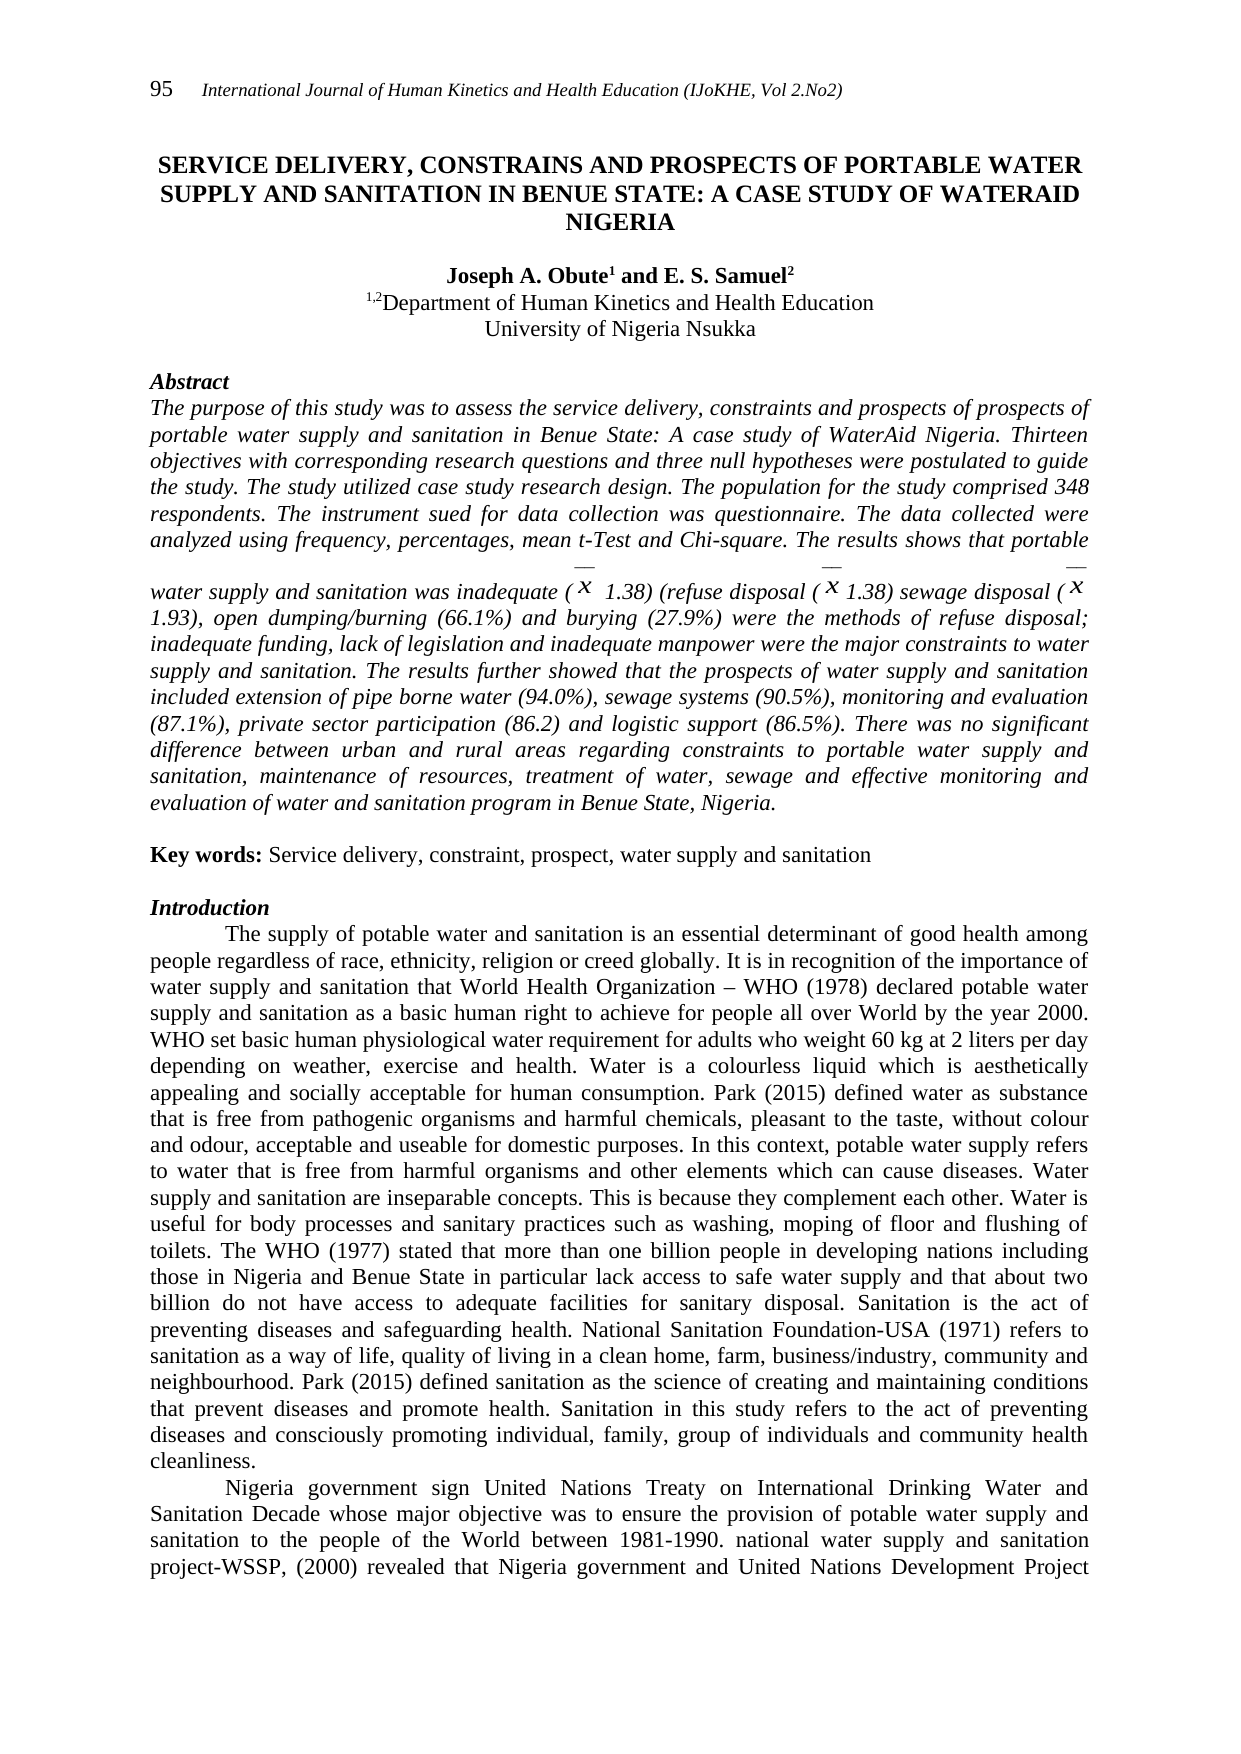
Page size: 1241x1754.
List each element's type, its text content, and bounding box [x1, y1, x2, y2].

text University of Nigeria Nsukka [150, 315, 1090, 342]
text Key words: Service delivery, constraint, prospect, water supply and sanitation [150, 841, 1090, 868]
text 1,2Department of Human Kinetics and Health Education [150, 289, 1090, 315]
text The supply of potable water and sanitation is an essential determinant of good health among people regardless of race, ethnicity, religion or creed globally. It is in recognition of the importance of water supply and sanitation that World Health Organization – WHO (1978) declared potable water supply and sanitation as a basic human right to achieve for people all over World by the year 2000. WHO set basic human physiological water requirement for adults who weight 60 kg at 2 liters per day depending on weather, exercise and health. Water is a colourless liquid which is aesthetically appealing and socially acceptable for human consumption. Park (2015) defined water as substance that is free from pathogenic organisms and harmful chemicals, pleasant to the taste, without colour and odour, acceptable and useable for domestic purposes. In this context, potable water supply refers to water that is free from harmful organisms and other elements which can cause diseases. Water supply and sanitation are inseparable concepts. This is because they complement each other. Water is useful for body processes and sanitary practices such as washing, moping of floor and flushing of toilets. The WHO (1977) stated that more than one billion people in developing nations including those in Nigeria and Benue State in particular lack access to safe water supply and that about two billion do not have access to adequate facilities for sanitary disposal. Sanitation is the act of preventing diseases and safeguarding health. National Sanitation Foundation-USA (1971) refers to sanitation as a way of life, quality of living in a clean home, farm, business/industry, community and neighbourhood. Park (2015) defined sanitation as the science of creating and maintaining conditions that prevent diseases and promote health. Sanitation in this study refers to the act of preventing diseases and consciously promoting individual, family, group of individuals and community health cleanliness. [150, 920, 1090, 1474]
text Introduction [150, 894, 1090, 920]
text The purpose of this study was to assess the service delivery, constraints and prospects of prospects of portable water supply and sanitation in Benue State: A case study of WaterAid Nigeria. Thirteen objectives with corresponding research questions and three null hypotheses were postulated to guide the study. The study utilized case study research design. The population for the study comprised 348 respondents. The instrument sued for data collection was questionnaire. The data collected were analyzed using frequency, percentages, mean t-Test and Chi-square. The results shows that portable water supply and sanitation was inadequate ( 1.38) (refuse disposal (1.38) sewage disposal (1.93), open dumping/burning (66.1%) and burying (27.9%) were the methods of refuse disposal; inadequate funding, lack of legislation and inadequate manpower were the major constraints to water supply and sanitation. The results further showed that the prospects of water supply and sanitation included extension of pipe borne water (94.0%), sewage systems (90.5%), monitoring and evaluation (87.1%), private sector participation (86.2) and logistic support (86.5%). There was no significant difference between urban and rural areas regarding constraints to portable water supply and sanitation, maintenance of resources, treatment of water, sewage and effective monitoring and evaluation of water and sanitation program in Benue State, Nigeria. [150, 394, 1090, 815]
text SERVICE DELIVERY, CONSTRAINS AND PROSPECTS OF PORTABLE WATER SUPPLY AND SANITATION IN BENUE STATE: A CASE STUDY OF WATERAID NIGERIA [150, 150, 1090, 236]
text Joseph A. Obute1 and E. S. Samuel2 [150, 263, 1090, 289]
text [150, 1474, 1090, 1579]
text Abstract [150, 368, 1090, 394]
